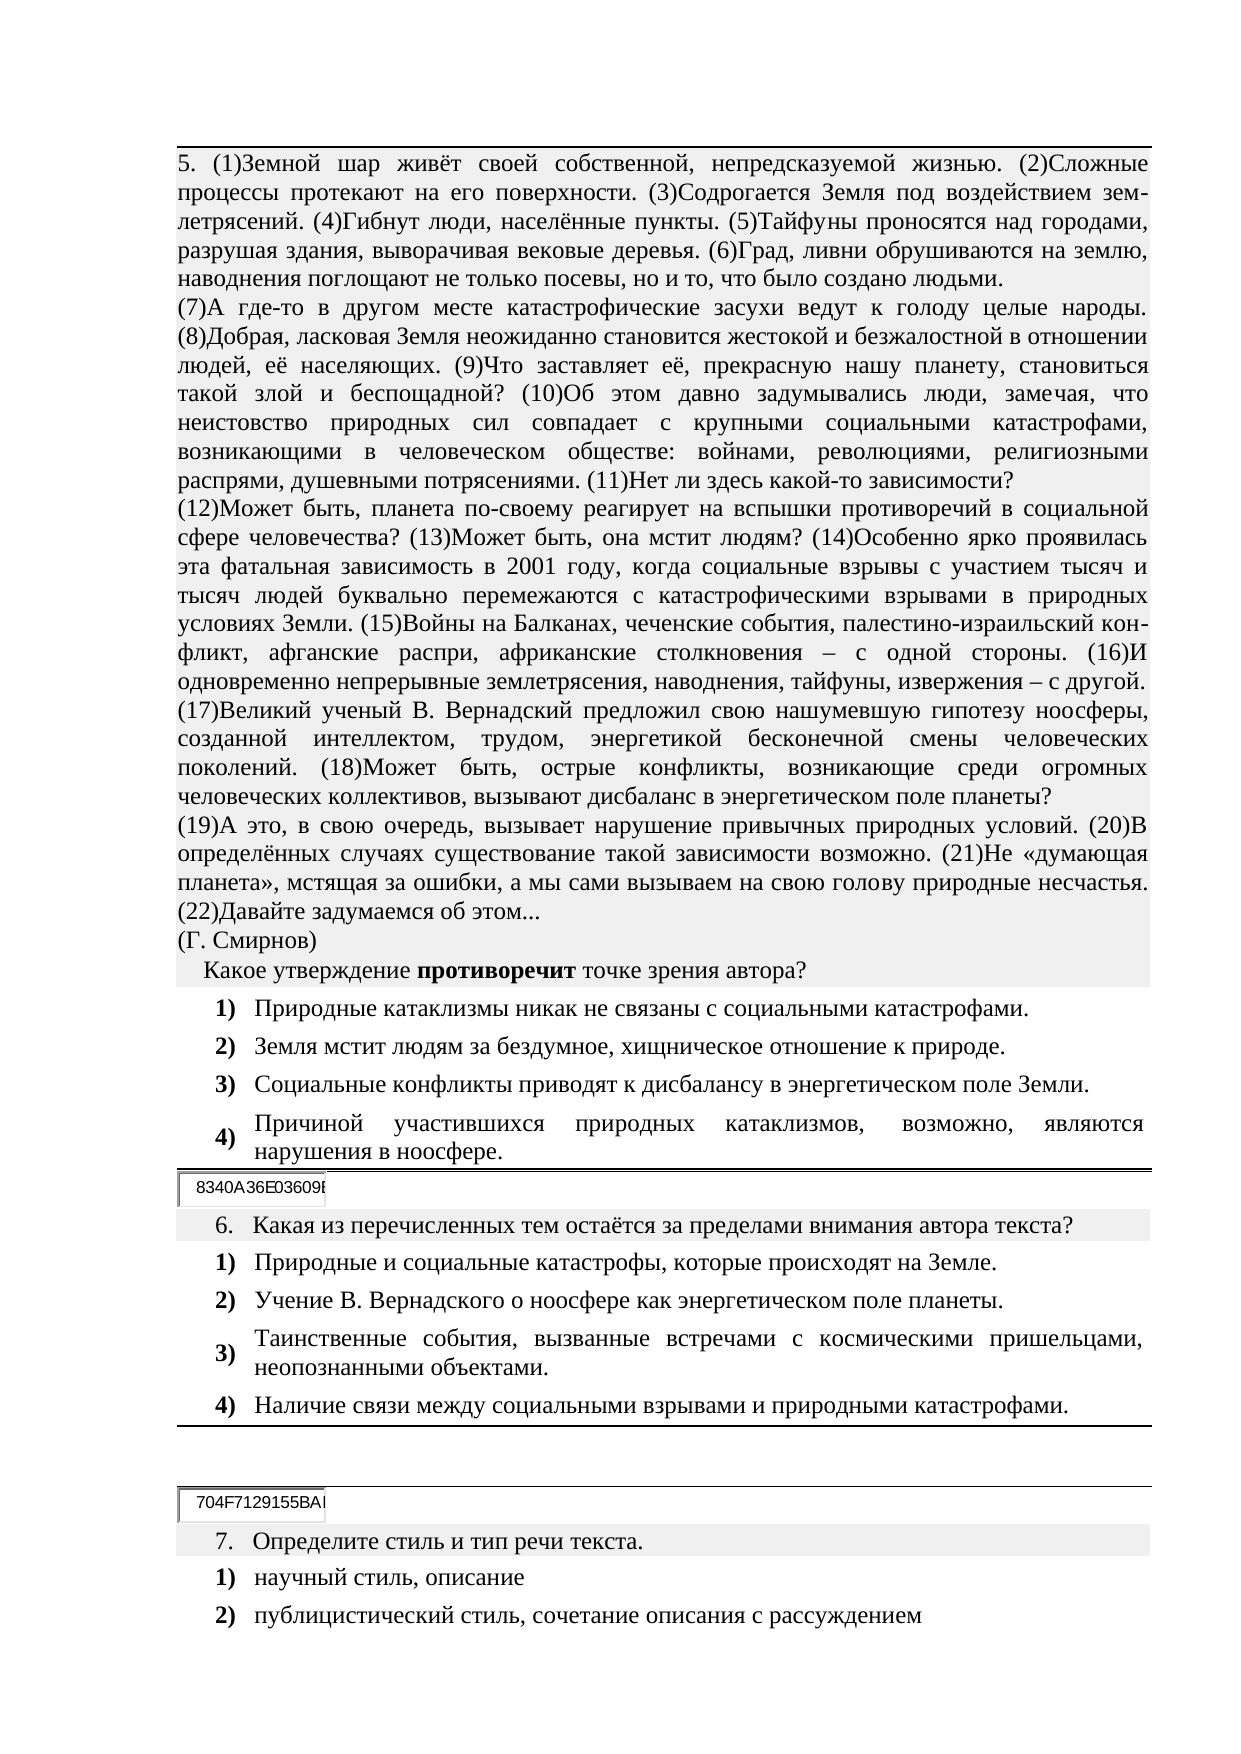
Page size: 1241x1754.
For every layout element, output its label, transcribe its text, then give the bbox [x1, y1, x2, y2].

table_cell [176, 1241, 1150, 1425]
table_cell [176, 987, 1150, 1171]
table_cell [176, 1556, 1150, 1635]
table_header Определите стиль и тип речи текста. [176, 1524, 1150, 1556]
table_header 5. (1)Земной шар живёт своей собственной, непредсказуемой жизнью. (2)Сложные процессы протекают на его поверхности. (3)Содрогается Земля под воздействием землетрясений. (4)Гибнут люди, населённые пункты. (5)Тайфуны проносятся над городами, разрушая здания, выворачивая вековые деревья. (6)Град, ливни обрушиваются на землю, наводнения поглощают не только посевы, но и то, что было создано людьми. (7)А где-то в другом месте катастрофические засухи ведут к голоду целые народы. (8)Добрая, ласковая Земля неожиданно становится жестокой и безжалостной в отношении людей, её населяющих. (9)Что заставляет её, прекрасную нашу планету, становиться такой злой и беспощадной? (10)Об этом давно задумывались люди, замечая, что неистовство природных сил совпадает с крупными социальными катастрофами, возникающими в человеческом обществе: войнами, революциями, религиозными распрями, душевными потрясениями. (11)Нет ли здесь какой-то зависимости? (12)Может быть, планета по-своему реагирует на вспышки противоречий в социальной сфере человечества? (13)Может быть, она мстит людям? (14)Особенно ярко проявилась эта фатальная зависимость в 2001 году, когда социальные взрывы с участием тысяч и тысяч людей буквально перемежаются с катастрофическими взрывами в природных условиях Земли. (15)Войны на Балканах, чеченские события, палестино-израильский конфликт, афганские распри, африканские столкновения – с одной стороны. (16)И одновременно непрерывные землетрясения, наводнения, тайфуны, извержения – с другой. (17)Великий ученый В. Вернадский предложил свою нашумевшую гипотезу ноосферы, созданной интеллектом, трудом, энергетикой бесконечной смены человеческих поколений. (18)Может быть, острые конфликты, возникающие среди огромных человеческих коллективов, вызывают дисбаланс в энергетическом поле планеты? (19)А это, в свою очередь, вызывает нарушение привычных природных условий. (20)В определённых случаях существование такой зависимости возможно. (21)Не «думающая планета», мстящая за ошибки, а мы сами вызываем на свою голову природные несчастья. (22)Давайте задумаемся об этом... (Г. Смирнов) [176, 147, 1150, 987]
table_header Какая из перечисленных тем остаётся за пределами внимания автора текста? [176, 1209, 1150, 1241]
